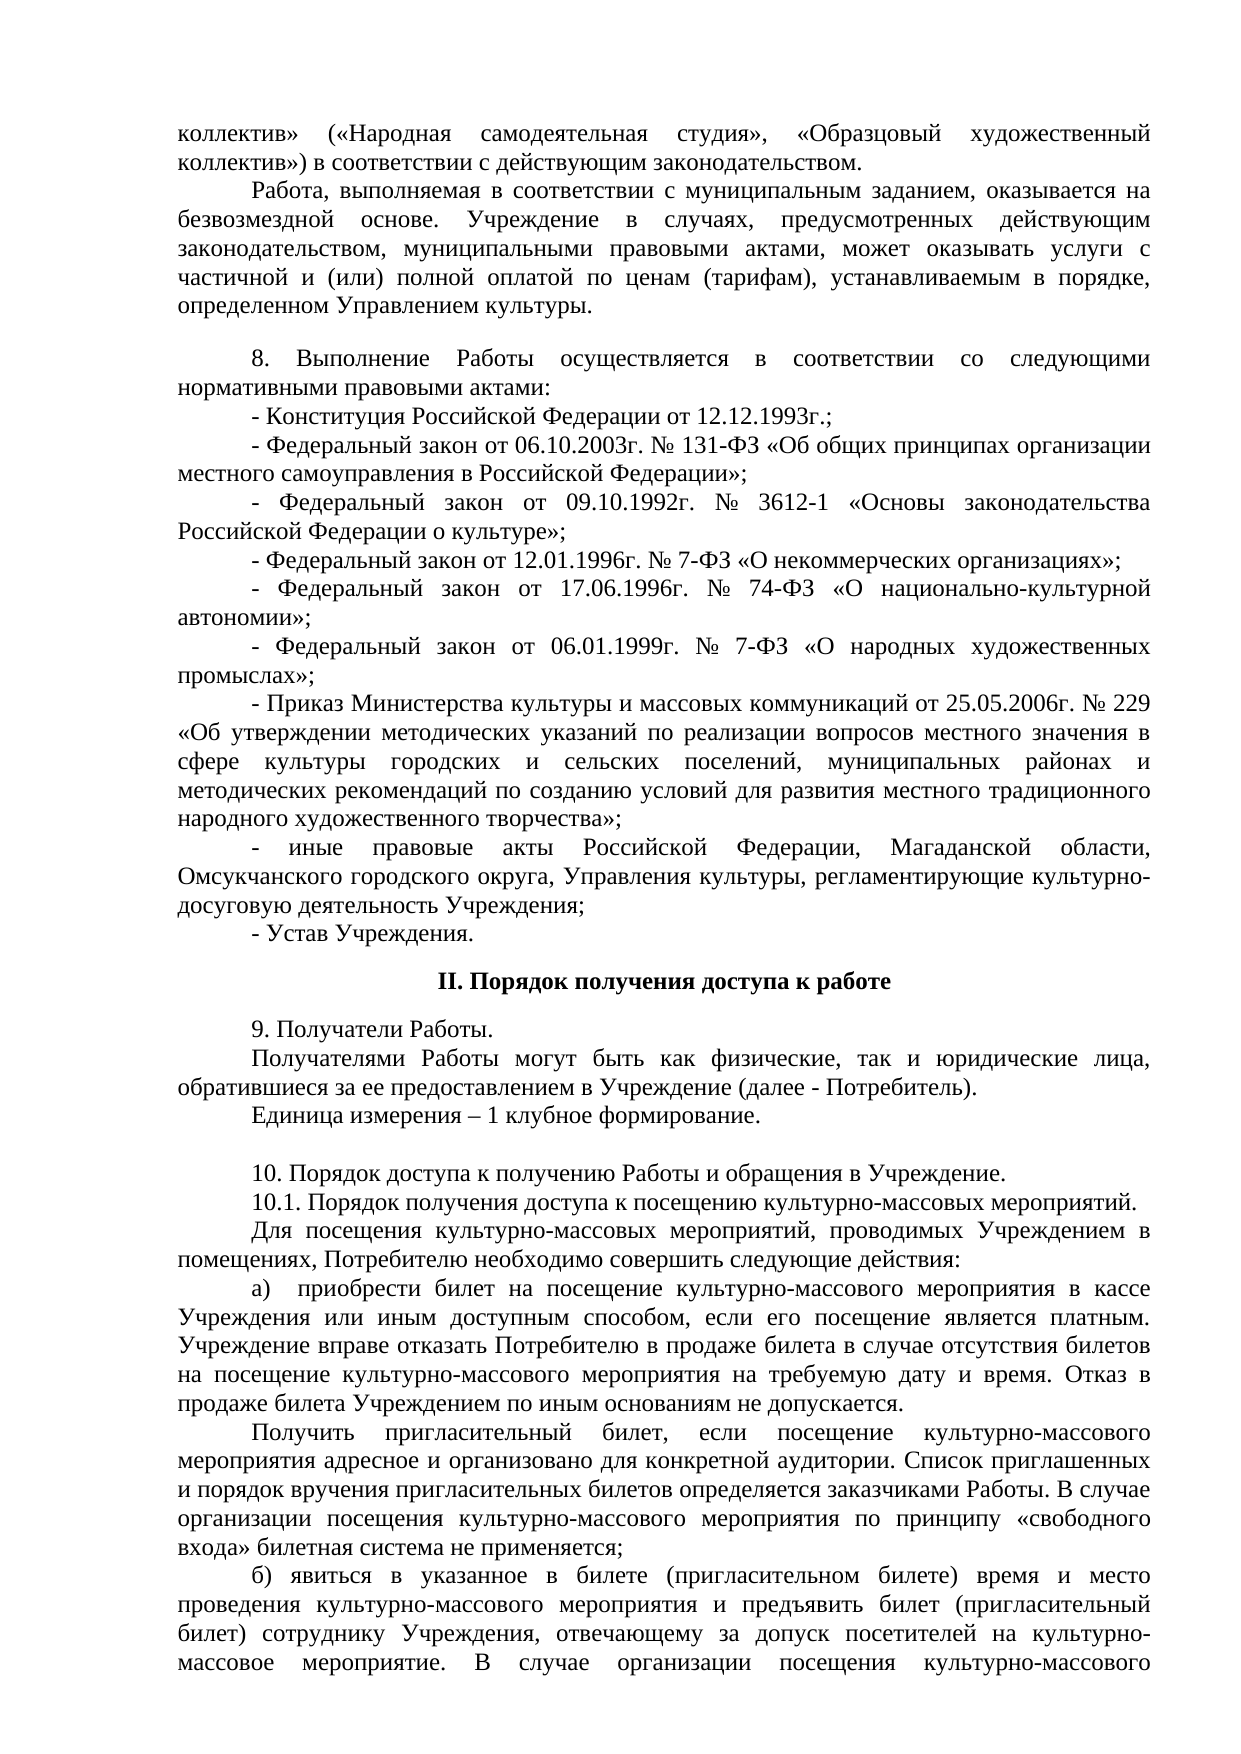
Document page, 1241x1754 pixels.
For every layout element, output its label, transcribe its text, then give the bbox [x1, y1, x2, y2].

text 10.1. Порядок получения доступа к посещению культурно-массовых мероприятий. [177, 1187, 1152, 1216]
text 8. Выполнение Работы осуществляется в соответствии со следующими нормативными правовыми актами: [177, 343, 1152, 401]
text Работа, выполняемая в соответствии с муниципальным заданием, оказывается на безвозмездной основе. Учреждение в случаях, предусмотренных действующим законодательством, муниципальными правовыми актами, может оказывать услуги с частичной и (или) полной оплатой по ценам (тарифам), устанавливаемым в порядке, определенном Управлением культуры. [177, 176, 1152, 319]
text Получить пригласительный билет, если посещение культурно-массового мероприятия адресное и организовано для конкретной аудитории. Список приглашенных и порядок вручения пригласительных билетов определяется заказчиками Работы. В случае организации посещения культурно-массового мероприятия по принципу «свободного входа» билетная система не применяется; [177, 1417, 1152, 1561]
text 10. Порядок доступа к получению Работы и обращения в Учреждение. [177, 1158, 1152, 1187]
text Для посещения культурно-массовых мероприятий, проводимых Учреждением в помещениях, Потребителю необходимо совершить следующие действия: [177, 1216, 1152, 1273]
text - Федеральный закон от 09.10.1992г. № 3612-1 «Основы законодательства Российской Федерации о культуре»; [177, 487, 1152, 545]
text - Приказ Министерства культуры и массовых коммуникаций от 25.05.2006г. № 229 «Об утверждении методических указаний по реализации вопросов местного значения в сфере культуры городских и сельских поселений, муниципальных районах и методических рекомендаций по созданию условий для развития местного традиционного народного художественного творчества»; [177, 688, 1152, 832]
text - Устав Учреждения. [177, 918, 1152, 947]
text - Федеральный закон от 12.01.1996г. № 7-ФЗ «О некоммерческих организациях»; [177, 545, 1152, 573]
text - Федеральный закон от 06.01.1999г. № 7-ФЗ «О народных художественных промыслах»; [177, 631, 1152, 688]
text II. Порядок получения доступа к работе [177, 966, 1152, 995]
text Единица измерения – 1 клубное формирование. [177, 1101, 1152, 1129]
text Получателями Работы могут быть как физические, так и юридические лица, обратившиеся за ее предоставлением в Учреждение (далее - Потребитель). [177, 1043, 1152, 1101]
text - иные правовые акты Российской Федерации, Магаданской области, Омсукчанского городского округа, Управления культуры, регламентирующие культурно-досуговую деятельность Учреждения; [177, 832, 1152, 918]
text - Федеральный закон от 17.06.1996г. № 74-ФЗ «О национально-культурной автономии»; [177, 573, 1152, 631]
text а) приобрести билет на посещение культурно-массового мероприятия в кассе Учреждения или иным доступным способом, если его посещение является платным. Учреждение вправе отказать Потребителю в продаже билета в случае отсутствия билетов на посещение культурно-массового мероприятия на требуемую дату и время. Отказ в продаже билета Учреждением по иным основаниям не допускается. [177, 1273, 1152, 1417]
text - Федеральный закон от 06.10.2003г. № 131-ФЗ «Об общих принципах организации местного самоуправления в Российской Федерации»; [177, 430, 1152, 487]
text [177, 118, 1152, 176]
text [177, 1561, 1152, 1676]
text - Конституция Российской Федерации от 12.12.1993г.; [177, 401, 1152, 430]
text 9. Получатели Работы. [177, 1014, 1152, 1043]
